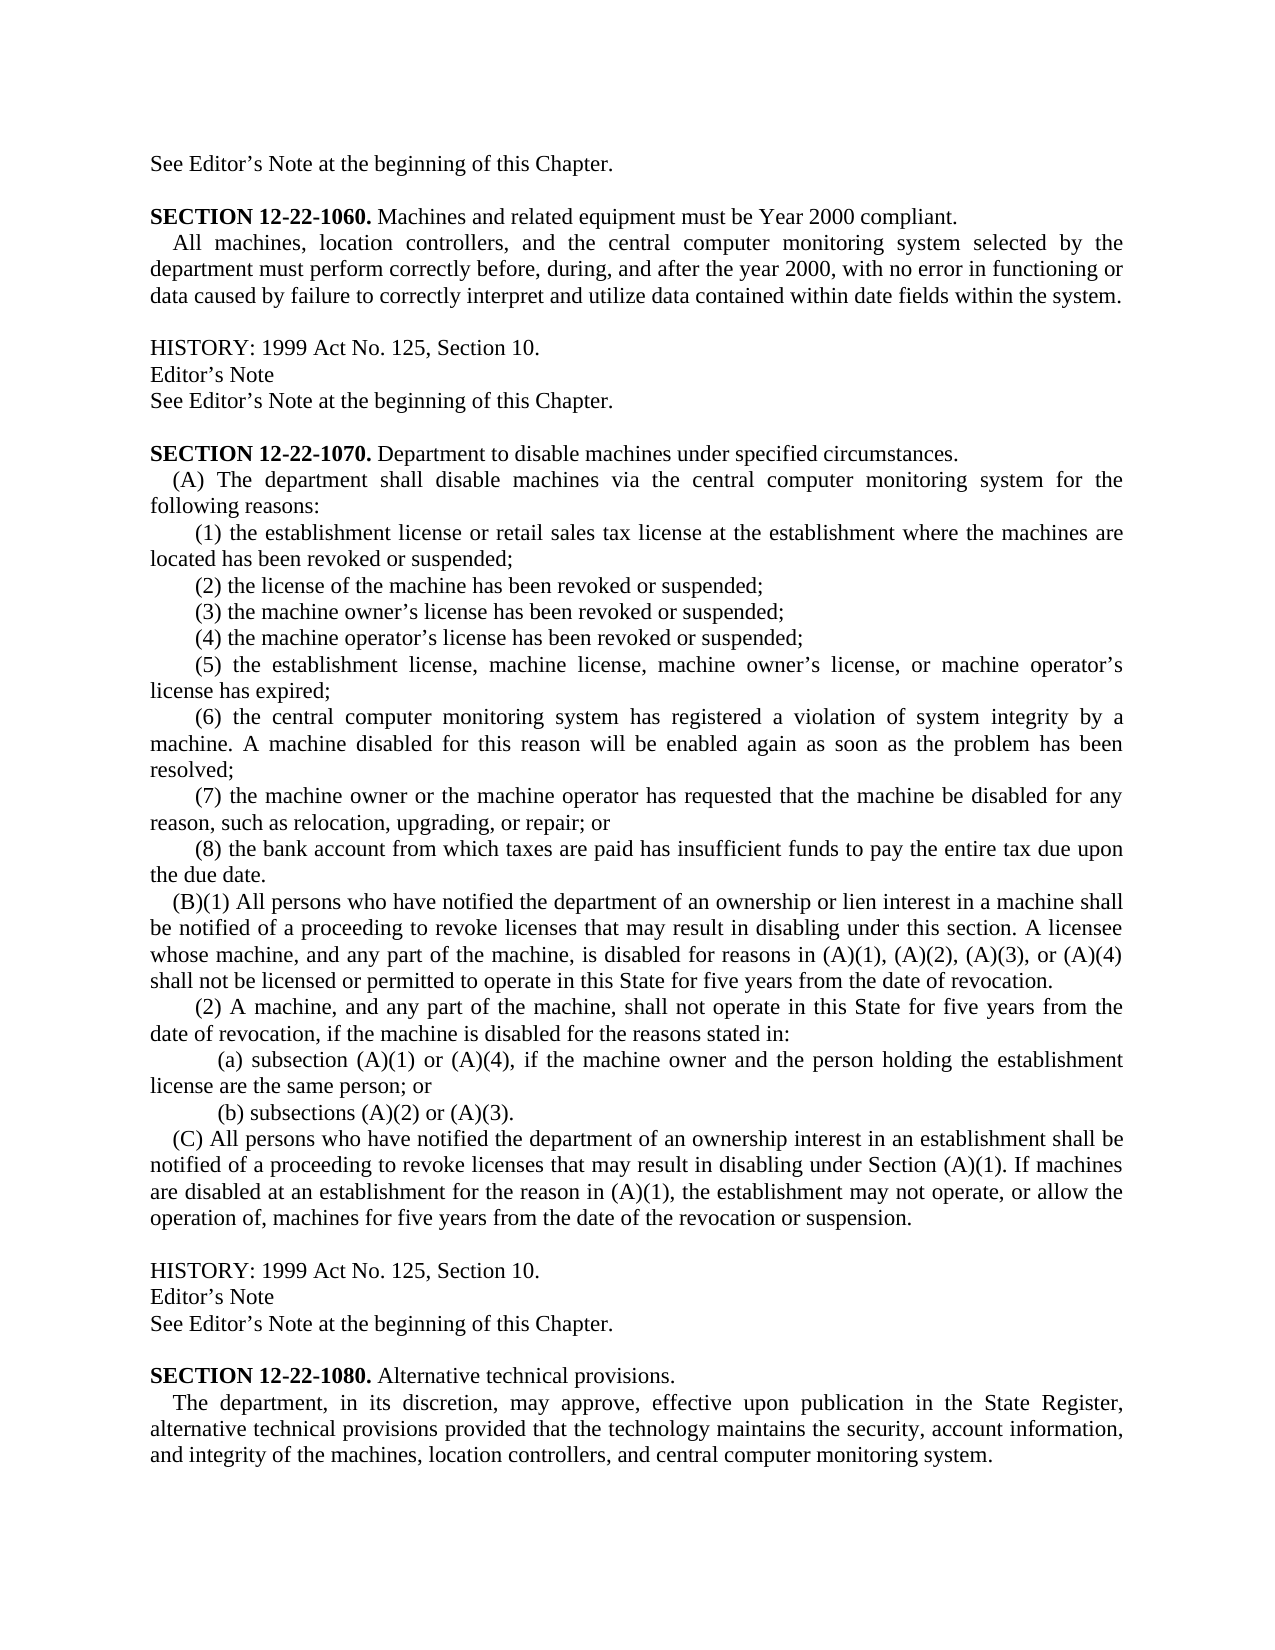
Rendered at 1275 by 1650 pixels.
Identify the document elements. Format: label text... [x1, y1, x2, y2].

text (7) the machine owner or the machine operator has requested that the machine be disabled for any reason, such as relocation, upgrading, or repair; or [150, 782, 1125, 835]
text (5) the establishment license, machine license, machine owner’s license, or machine operator’s license has expired; [150, 651, 1125, 703]
text See Editor’s Note at the beginning of this Chapter. [150, 150, 1125, 176]
text All machines, location controllers, and the central computer monitoring system selected by the department must perform correctly before, during, and after the year 2000, with no error in functioning or data caused by failure to correctly interpret and utilize data contained within date fields within the system. [150, 229, 1125, 308]
text (B)(1) All persons who have notified the department of an ownership or lien interest in a machine shall be notified of a proceeding to revoke licenses that may result in disabling under this section. A licensee whose machine, and any part of the machine, is disabled for reasons in (A)(1), (A)(2), (A)(3), or (A)(4) shall not be licensed or permitted to operate in this State for five years from the date of revocation. [150, 888, 1125, 993]
text (C) All persons who have notified the department of an ownership interest in an establishment shall be notified of a proceeding to revoke licenses that may result in disabling under Section (A)(1). If machines are disabled at an establishment for the reason in (A)(1), the establishment may not operate, or allow the operation of, machines for five years from the date of the revocation or suspension. [150, 1125, 1125, 1231]
text SECTION 12-22-1080. Alternative technical provisions. [150, 1362, 1125, 1389]
text (A) The department shall disable machines via the central computer monitoring system for the following reasons: [150, 466, 1125, 519]
text (3) the machine owner’s license has been revoked or suspended; [150, 598, 1125, 624]
text HISTORY: 1999 Act No. 125, Section 10. [150, 334, 1125, 361]
text (b) subsections (A)(2) or (A)(3). [150, 1099, 1125, 1125]
text Editor’s Note [150, 1283, 1125, 1309]
text (a) subsection (A)(1) or (A)(4), if the machine owner and the person holding the establishment license are the same person; or [150, 1046, 1125, 1099]
text (8) the bank account from which taxes are paid has insufficient funds to pay the entire tax due upon the due date. [150, 835, 1125, 888]
text The department, in its discretion, may approve, effective upon publication in the State Register, alternative technical provisions provided that the technology maintains the security, account information, and integrity of the machines, location controllers, and central computer monitoring system. [150, 1389, 1125, 1468]
text SECTION 12-22-1070. Department to disable machines under specified circumstances. [150, 440, 1125, 466]
text Editor’s Note [150, 361, 1125, 387]
text (4) the machine operator’s license has been revoked or suspended; [150, 624, 1125, 651]
text (1) the establishment license or retail sales tax license at the establishment where the machines are located has been revoked or suspended; [150, 519, 1125, 572]
text HISTORY: 1999 Act No. 125, Section 10. [150, 1257, 1125, 1283]
text See Editor’s Note at the beginning of this Chapter. [150, 387, 1125, 413]
text See Editor’s Note at the beginning of this Chapter. [150, 1309, 1125, 1336]
text (2) the license of the machine has been revoked or suspended; [150, 572, 1125, 598]
text (2) A machine, and any part of the machine, shall not operate in this State for five years from the date of revocation, if the machine is disabled for the reasons stated in: [150, 993, 1125, 1046]
text SECTION 12-22-1060. Machines and related equipment must be Year 2000 compliant. [150, 203, 1125, 229]
text (6) the central computer monitoring system has registered a violation of system integrity by a machine. A machine disabled for this reason will be enabled again as soon as the problem has been resolved; [150, 703, 1125, 782]
